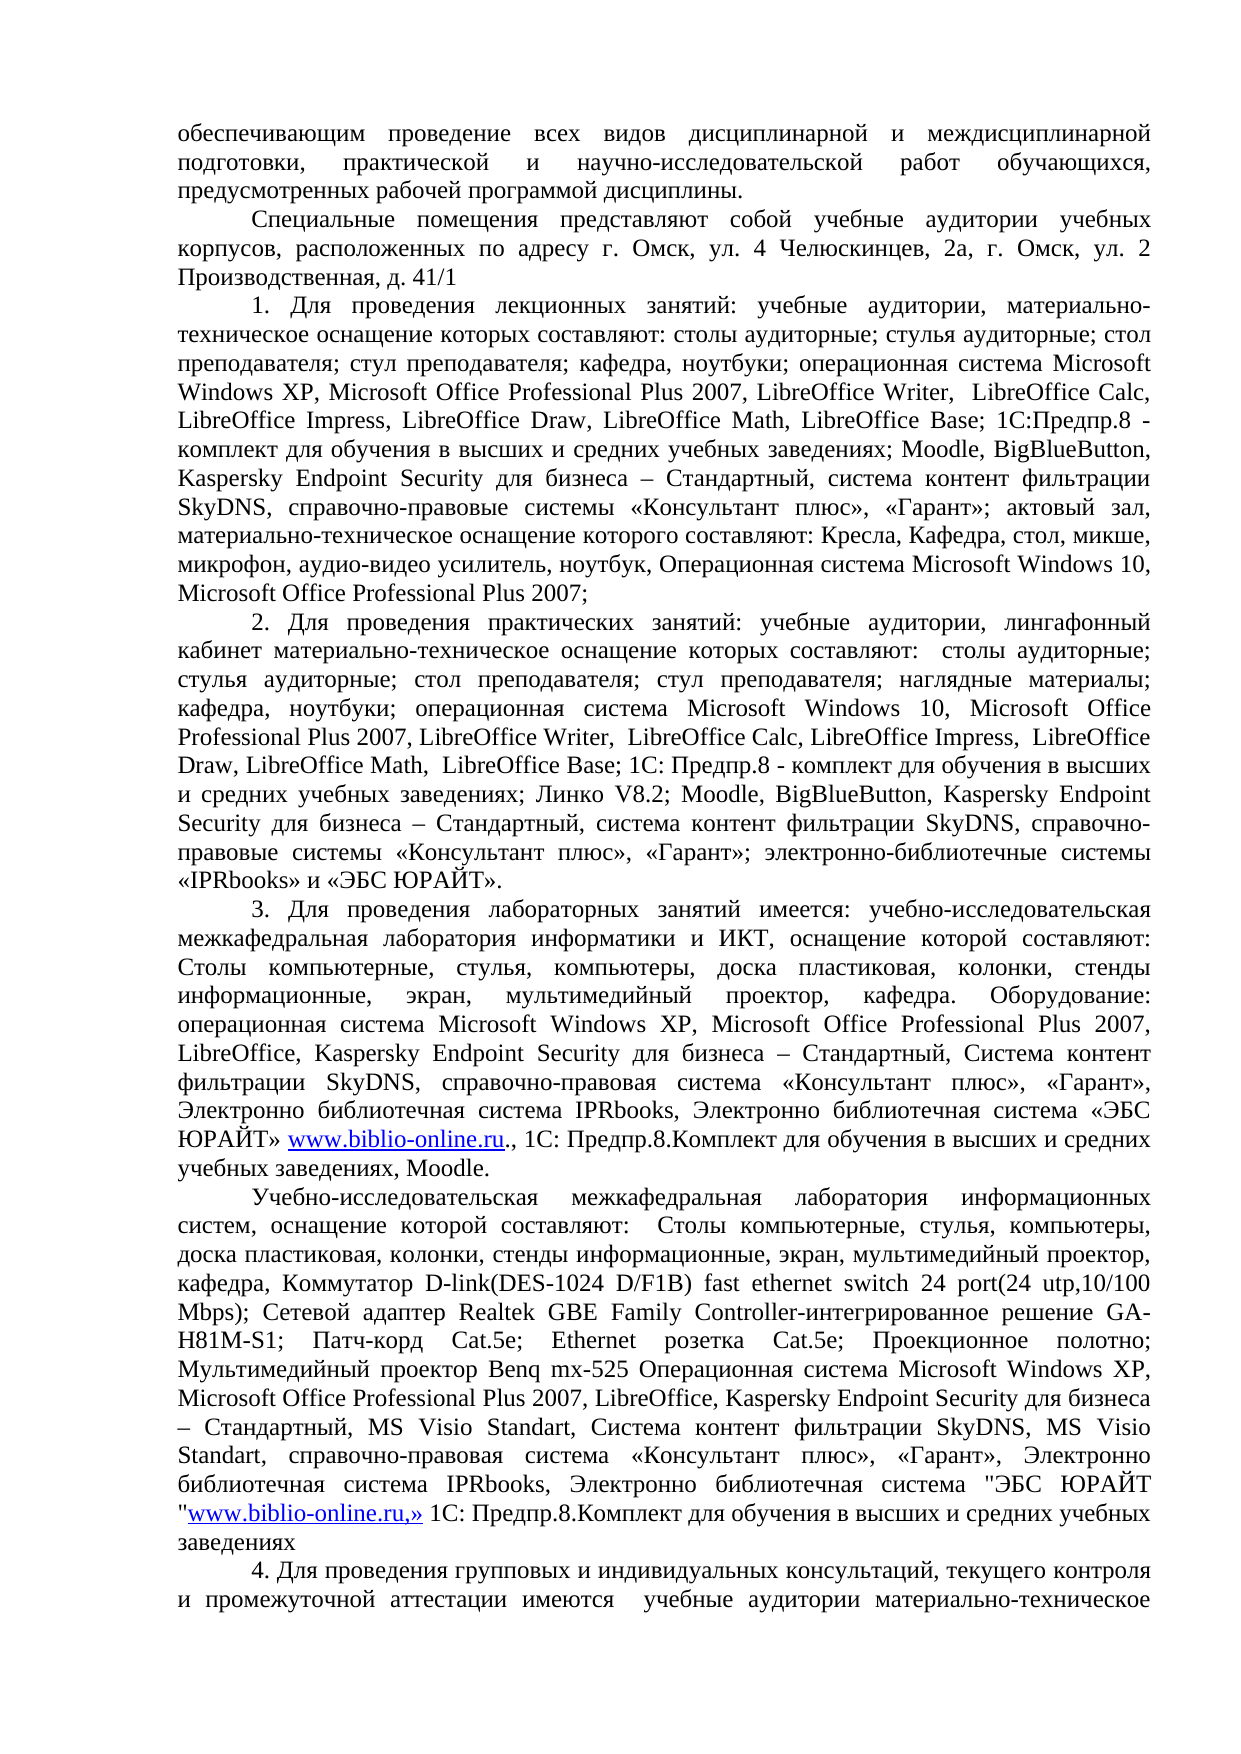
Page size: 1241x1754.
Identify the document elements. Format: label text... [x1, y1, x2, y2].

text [177, 1556, 1152, 1613]
text 2. Для проведения практических занятий: учебные аудитории, лингафонный кабинет материально-техническое оснащение которых составляют: столы аудиторные; стулья аудиторные; стол преподавателя; стул преподавателя; наглядные материалы; кафедра, ноутбуки; операционная система Microsoft Windows 10, Microsoft Office Professional Plus 2007, LibreOffice Writer, LibreOffice Calc, LibreOffice Impress, LibreOffice Draw, LibreOffice Math, LibreOffice Base; 1С: Предпр.8 - комплект для обучения в высших и средних учебных заведениях; Линко V8.2; Moodle, BigBlueButton, Kaspersky Endpoint Security для бизнеса – Стандартный, система контент фильтрации SkyDNS, справочно-правовые системы «Консультант плюс», «Гарант»; электронно-библиотечные системы «IPRbooks» и «ЭБС ЮРАЙТ». [177, 607, 1152, 894]
text 1. Для проведения лекционных занятий: учебные аудитории, материально-техническое оснащение которых составляют: столы аудиторные; стулья аудиторные; стол преподавателя; стул преподавателя; кафедра, ноутбуки; операционная система Microsoft Windows XP, Microsoft Office Professional Plus 2007, LibreOffice Writer, LibreOffice Calc, LibreOffice Impress, LibreOffice Draw, LibreOffice Math, LibreOffice Base; 1С:Предпр.8 - комплект для обучения в высших и средних учебных заведениях; Moodle, BigBlueButton, Kaspersky Endpoint Security для бизнеса – Стандартный, система контент фильтрации SkyDNS, справочно-правовые системы «Консультант плюс», «Гарант»; актовый зал, материально-техническое оснащение которого составляют: Кресла, Кафедра, стол, микше, микрофон, аудио-видео усилитель, ноутбук, Операционная система Microsoft Windows 10, Microsoft Office Professional Plus 2007; [177, 291, 1152, 607]
text 3. Для проведения лабораторных занятий имеется: учебно-исследовательская межкафедральная лаборатория информатики и ИКТ, оснащение которой составляют: Столы компьютерные, стулья, компьютеры, доска пластиковая, колонки, стенды информационные, экран, мультимедийный проектор, кафедра. Оборудование: операционная система Microsoft Windows XP, Microsoft Office Professional Plus 2007, LibreOffice, Kaspersky Endpoint Security для бизнеса – Стандартный, Система контент фильтрации SkyDNS, справочно-правовая система «Консультант плюс», «Гарант», Электронно библиотечная система IPRbooks, Электронно библиотечная система «ЭБС ЮРАЙТ» www.biblio-online.ru., 1С: Предпр.8.Комплект для обучения в высших и средних учебных заведениях, Moodle. [177, 894, 1152, 1182]
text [177, 118, 1152, 204]
text Специальные помещения представляют собой учебные аудитории учебных корпусов, расположенных по адресу г. Омск, ул. 4 Челюскинцев, 2а, г. Омск, ул. 2 Производственная, д. 41/1 [177, 204, 1152, 291]
text Учебно-исследовательская межкафедральная лаборатория информационных систем, оснащение которой составляют: Столы компьютерные, стулья, компьютеры, доска пластиковая, колонки, стенды информационные, экран, мультимедийный проектор, кафедра, Коммутатор D-link(DES-1024 D/F1B) fast ethernet switch 24 port(24 utp,10/100 Mbps); Сетевой адаптер Realtek GBE Family Controller-интегрированное решение GA-H81M-S1; Патч-корд Cat.5e; Ethernet розетка Cat.5e; Проекционное полотно; Мультимедийный проектор Benq mx-525 Операционная система Microsoft Windows XP, Microsoft Office Professional Plus 2007, LibreOffice, Kaspersky Endpoint Security для бизнеса – Стандартный, MS Visio Standart, Система контент фильтрации SkyDNS, MS Visio Standart, справочно-правовая система «Консультант плюс», «Гарант», Электронно библиотечная система IPRbooks, Электронно библиотечная система "ЭБС ЮРАЙТ "www.biblio-online.ru,» 1С: Предпр.8.Комплект для обучения в высших и средних учебных заведениях [177, 1182, 1152, 1556]
